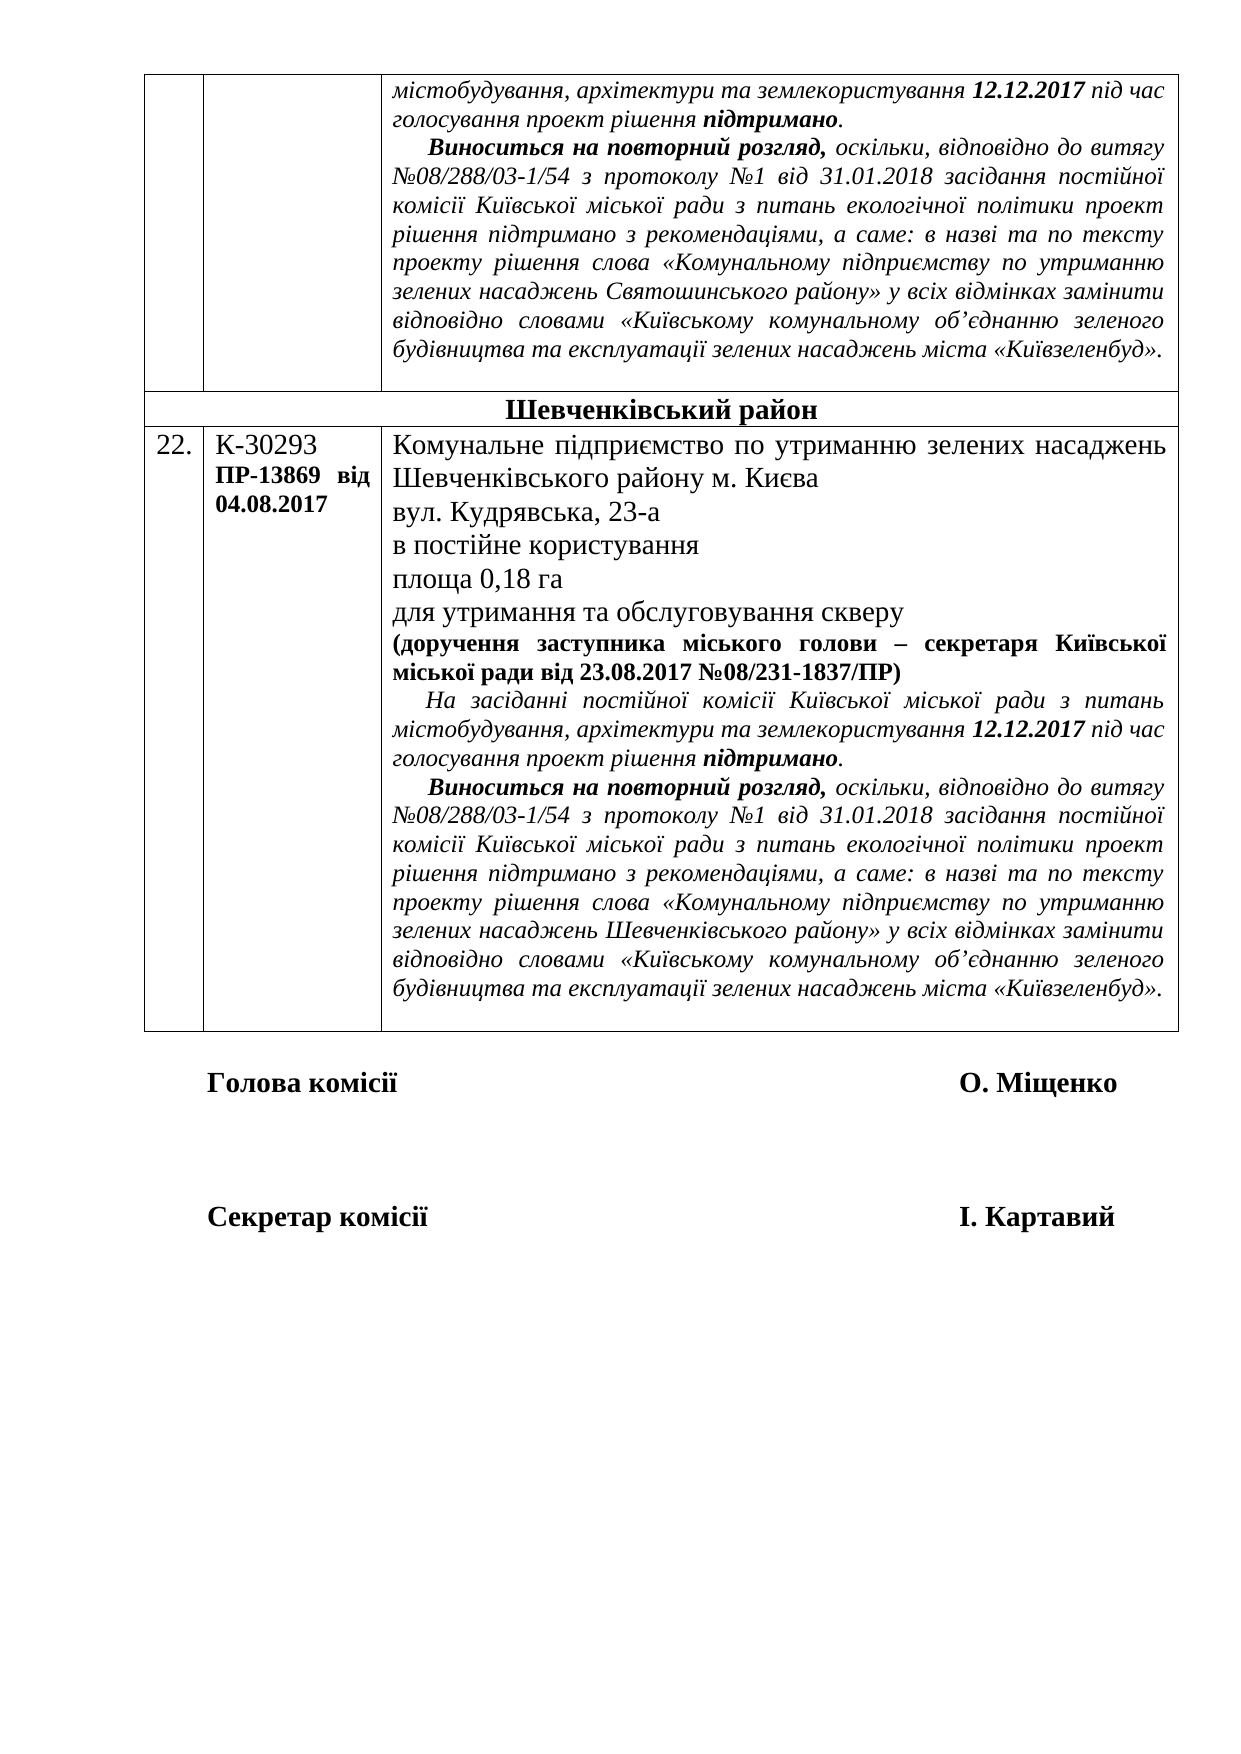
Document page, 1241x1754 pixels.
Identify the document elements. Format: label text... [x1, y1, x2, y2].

table_cell [145, 427, 203, 1031]
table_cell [204, 75, 381, 391]
table_cell Комунальне підприємство по утриманню зелених насаджень Шевченківського району м. Києва вул. Кудрявська, 23-а в постійне користування площа 0,18 га для утримання та обслуговування скверу (доручення заступника міського голови – секретаря Київської міської ради від 23.08.2017 №08/231-1837/ПР) На засіданні постійної комісії Київської міської ради з питань містобудування, архітектури та землекористування 12.12.2017 під час голосування проект рішення підтримано. Виноситься на повторний розгляд, оскільки, відповідно до витягу №08/288/03-1/54 з протоколу №1 від 31.01.2018 засідання постійної комісії Київської міської ради з питань екологічної політики проект рішення підтримано з рекомендаціями, а саме: в назві та по тексту проекту рішення слова «Комунальному підприємству по утриманню зелених насаджень Шевченківського району» у всіх відмінках замінити відповідно словами «Київському комунальному об’єднанню зеленого будівництва та експлуатації зелених насаджень міста «Київзеленбуд». [382, 427, 1178, 1031]
table_cell [145, 75, 203, 391]
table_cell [382, 75, 1178, 391]
text Секретар комісії І. Картавий [148, 1199, 1151, 1233]
table_cell Шевченківський район [145, 392, 1178, 426]
text Голова комісії О. Міщенко [148, 1065, 1151, 1099]
table_cell К-30293 ПР-13869 від 04.08.2017 [204, 427, 381, 1031]
